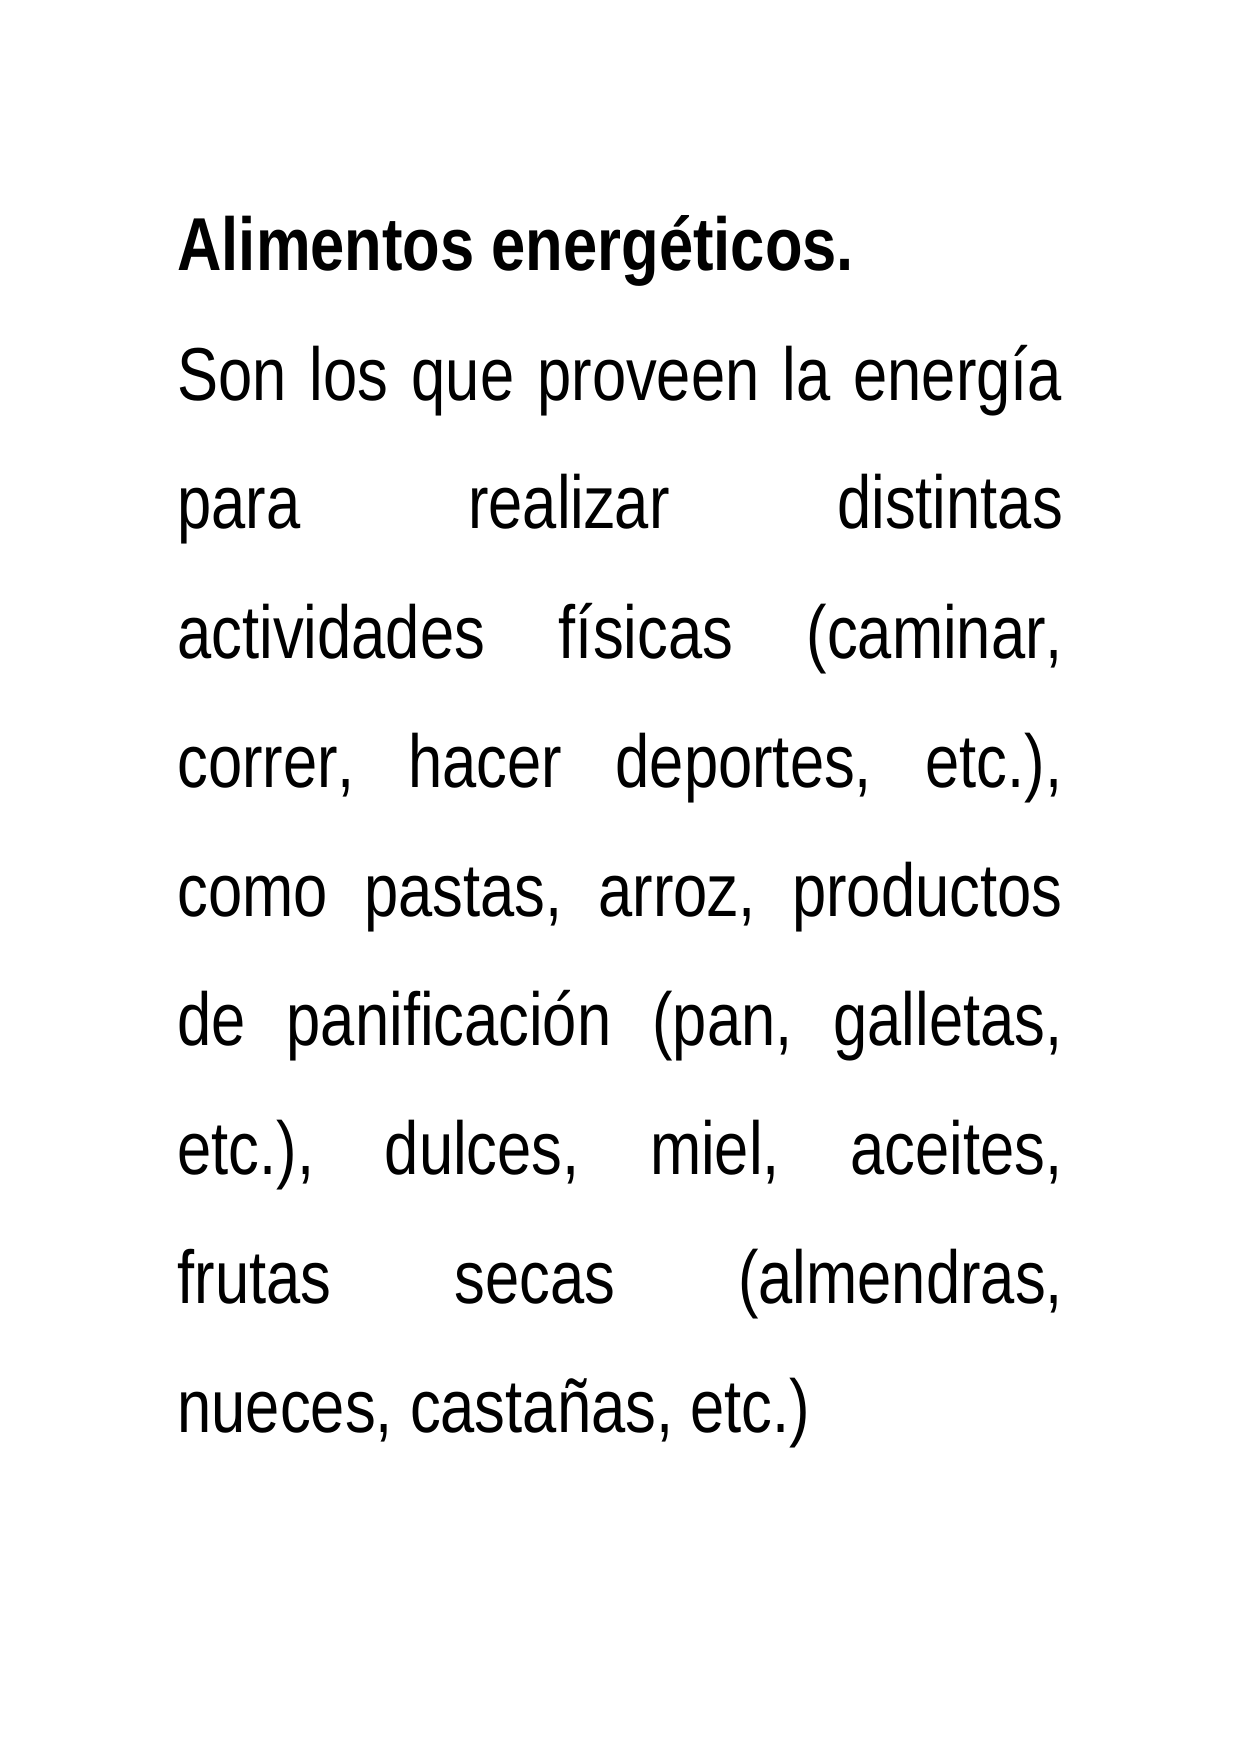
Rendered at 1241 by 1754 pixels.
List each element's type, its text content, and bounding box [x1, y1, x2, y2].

text Son los que proveen la energía para realizar distintas actividades físicas (caminar, correr, hacer deportes, etc.), como pastas, arroz, productos de panificación (pan, galletas, etc.), dulces, miel, aceites, frutas secas (almendras, nueces, castañas, etc.) [177, 330, 1063, 1448]
text Alimentos energéticos. [177, 201, 1063, 287]
